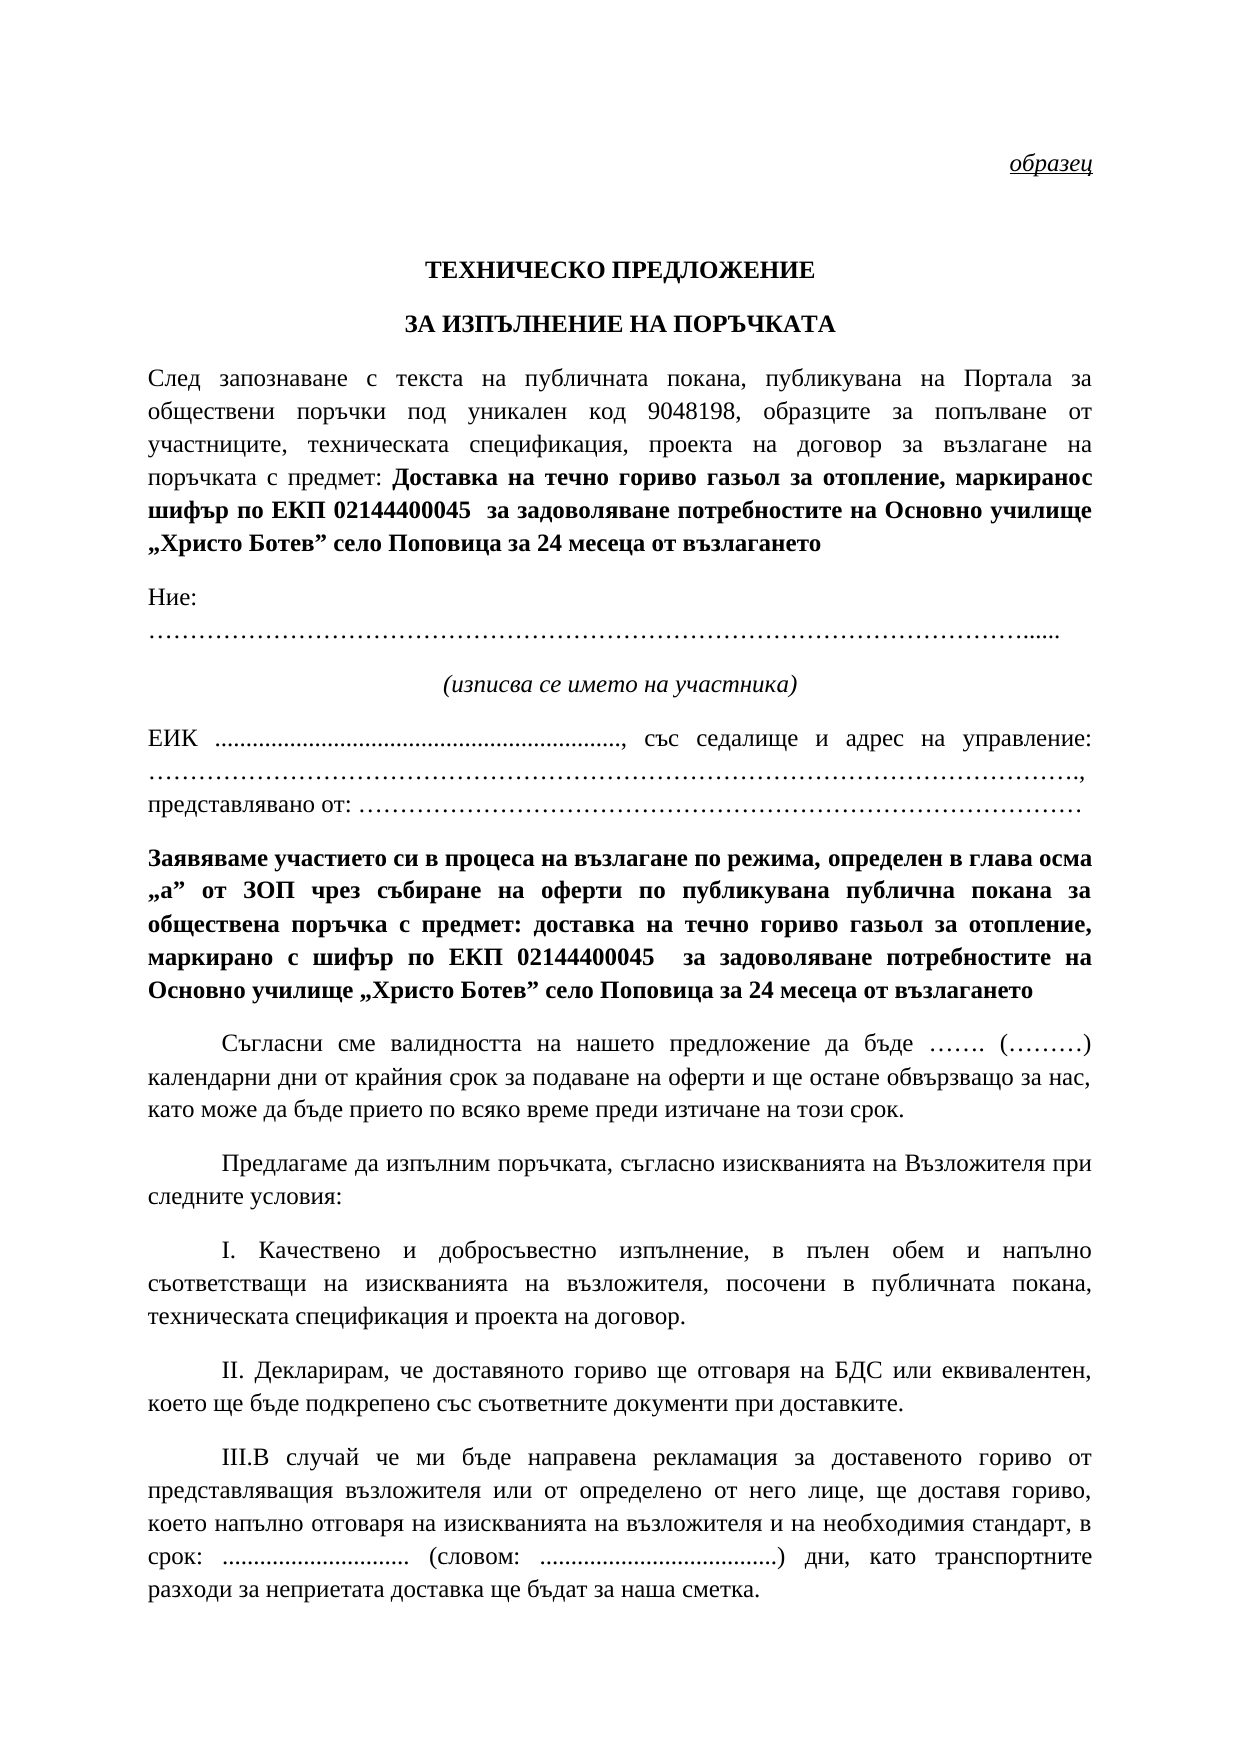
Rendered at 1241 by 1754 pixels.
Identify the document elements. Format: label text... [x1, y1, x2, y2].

text Заявяваме участието си в процеса на възлагане по режима, определен в глава осма „а” от ЗОП чрез събиране на оферти по публикувана публична покана за обществена поръчка с предмет: доставка на течно гориво газьол за отопление, маркирано с шифър по ЕКП 02144400045 за задоволяване потребностите на Основно училище „Христо Ботев” село Поповица за 24 месеца от възлагането [148, 843, 1093, 1003]
text Предлагаме да изпълним поръчката, съгласно изискванията на Възложителя при следните условия: [148, 1148, 1093, 1210]
text ЕИК ................................................................., със седалище и адрес на управление: …………………………………………………………………………………………………., представлявано от: …………………………………………………………………………… [148, 723, 1093, 817]
text ІІ. Декларирам, че доставяното гориво ще отговаря на БДС или еквивалентен, което ще бъде подкрепено със съответните документи при доставките. [148, 1355, 1093, 1417]
text ІІІ.В случай че ми бъде направена рекламация за доставеното гориво от представляващия възложителя или от определено от него лице, ще доставя гориво, което напълно отговаря на изискванията на възложителя и на необходимия стандарт, в срок: .............................. (словом: ......................................) дни, като транспортните разходи за неприетата доставка ще бъдат за наша сметка. [148, 1442, 1093, 1603]
text Ние: ……………………………………………………………………………………………...... [148, 582, 1093, 644]
text І. Качествено и добросъвестно изпълнение, в пълен обем и напълно съответстващи на изискванията на възложителя, посочени в публичната покана, техническата спецификация и проекта на договор. [148, 1235, 1093, 1330]
text (изписва се името на участника) [148, 669, 1093, 698]
text Съгласни сме валидността на нашето предложение да бъде ……. (………) календарни дни от крайния срок за подаване на оферти и ще остане обвързващо за нас, като може да бъде прието по всяко време преди изтичане на този срок. [148, 1028, 1093, 1123]
text ТЕХНИЧЕСКО ПРЕДЛОЖЕНИЕ [148, 255, 1093, 284]
text образец [148, 148, 1093, 176]
text След запознаване с текста на публичната покана, публикувана на Портала за обществени поръчки под уникален код 9048198, образците за попълване от участниците, техническата спецификация, проекта на договор за възлагане на поръчката с предмет: Доставка на течно гориво газьол за отопление, маркиранос шифър по ЕКП 02144400045 за задоволяване потребностите на Основно училище „Христо Ботев” село Поповица за 24 месеца от възлагането [148, 363, 1093, 557]
text ЗА ИЗПЪЛНЕНИЕ НА ПОРЪЧКАТА [148, 309, 1093, 338]
